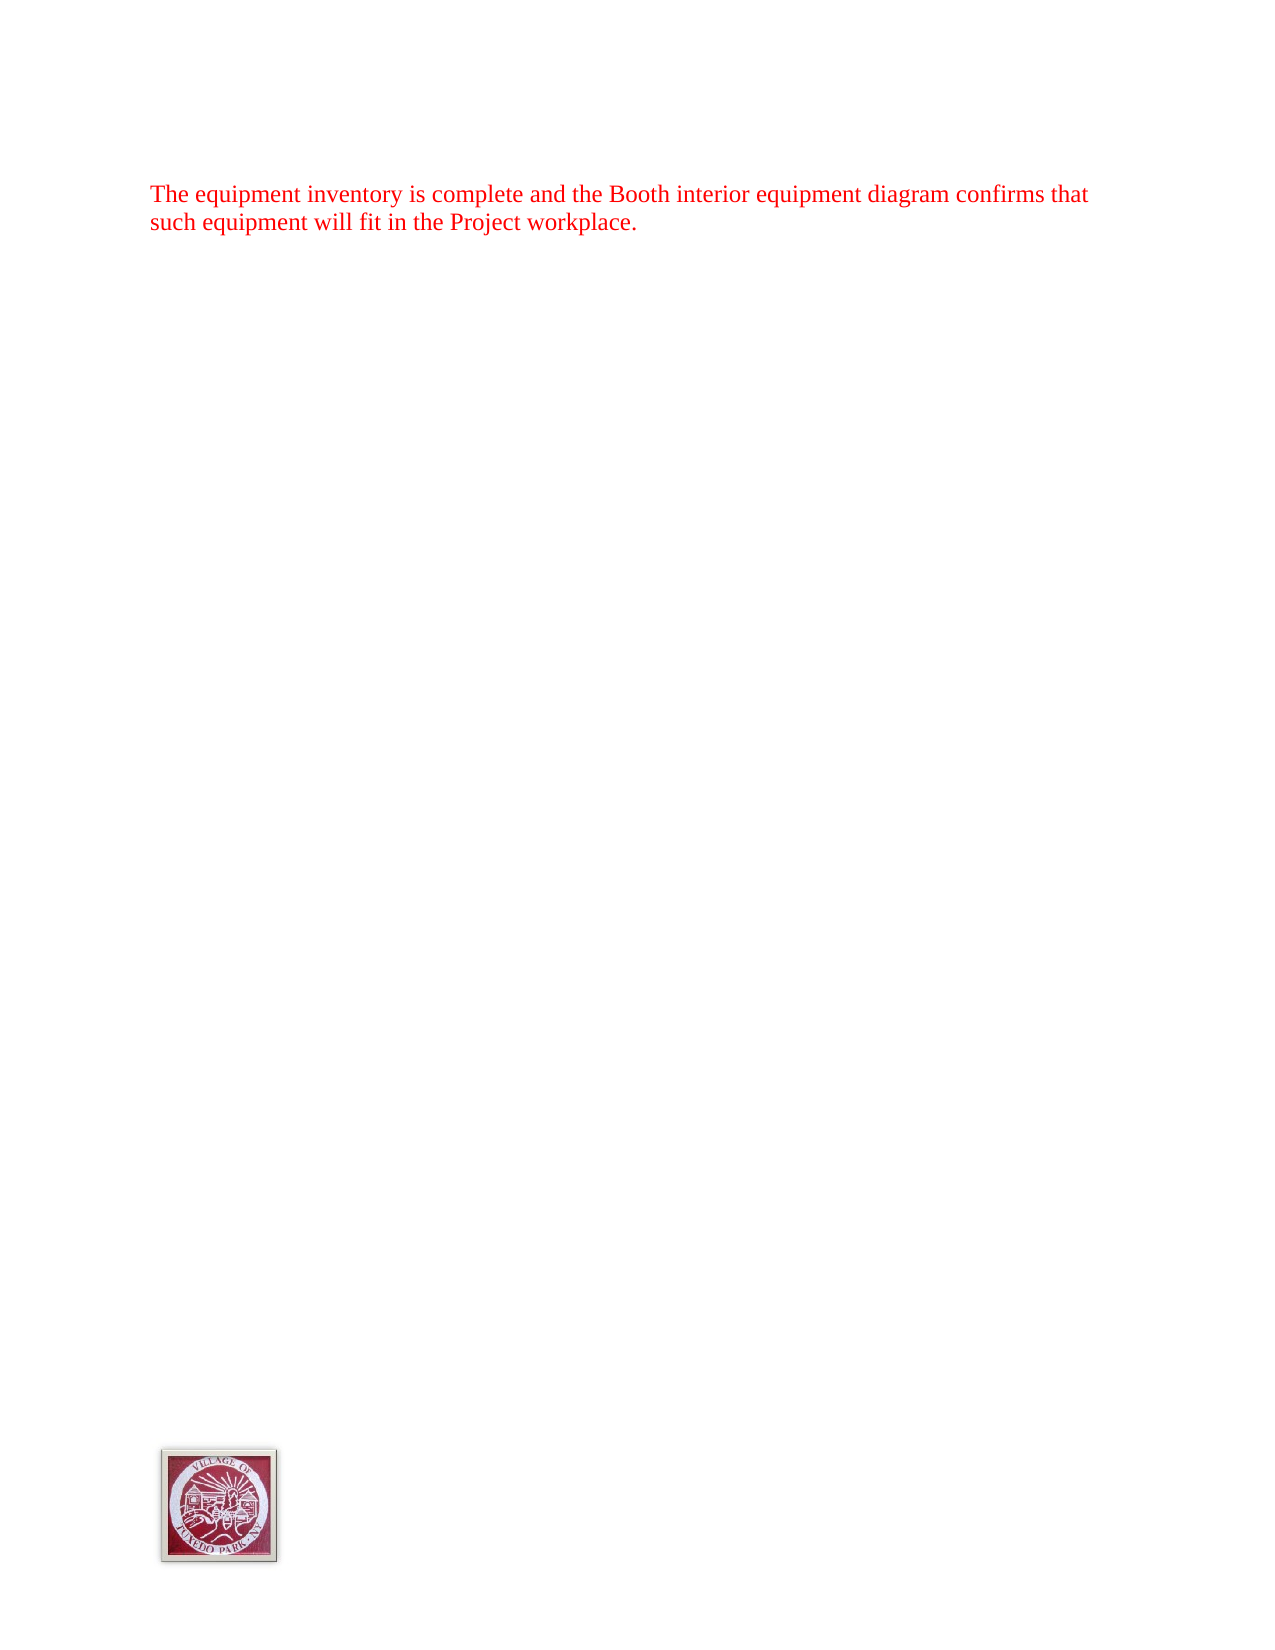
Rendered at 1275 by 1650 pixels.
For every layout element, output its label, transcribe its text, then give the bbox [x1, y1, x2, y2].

text The equipment inventory is complete and the Booth interior equipment diagram confirms that such equipment will fit in the Project workplace. [150, 179, 1125, 236]
picture [150, 1438, 293, 1575]
